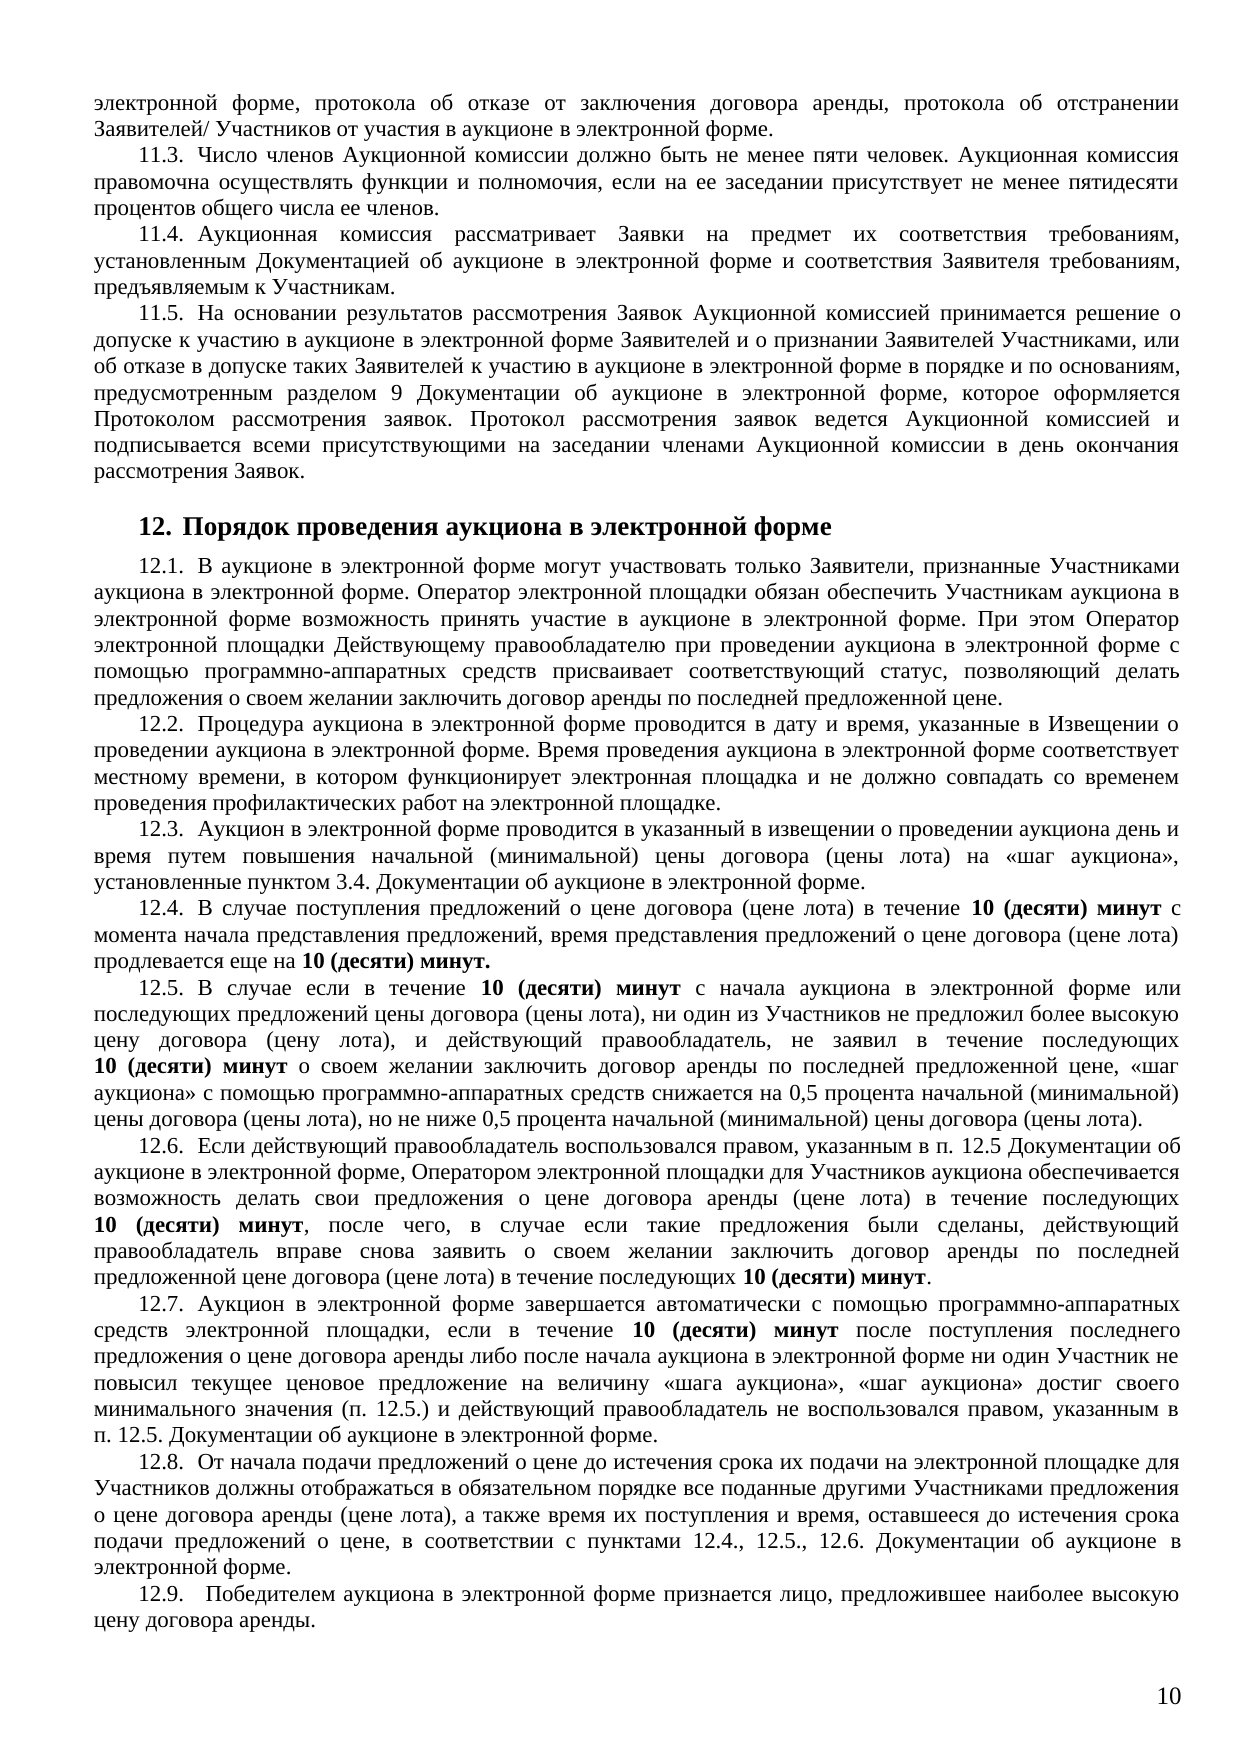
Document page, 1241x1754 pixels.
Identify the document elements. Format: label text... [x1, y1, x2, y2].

list На основании результатов рассмотрения Заявок Аукционной комиссией принимается решение о допуске к участию в аукционе в электронной форме Заявителей и о признании Заявителей Участниками, или об отказе в допуске таких Заявителей к участию в аукционе в электронной форме в порядке и по основаниям, предусмотренным разделом 9 Документации об аукционе в электронной форме, которое оформляется Протоколом рассмотрения заявок. Протокол рассмотрения заявок ведется Аукционной комиссией и подписывается всеми присутствующими на заседании членами Аукционной комиссии в день окончания рассмотрения Заявок. [94, 299, 1181, 484]
subtitle Порядок проведения аукциона в электронной форме [131, 510, 1181, 541]
list От начала подачи предложений о цене до истечения срока их подачи на электронной площадке для Участников должны отображаться в обязательном порядке все поданные другими Участниками предложения о цене договора аренды (цене лота), а также время их поступления и время, оставшееся до истечения срока подачи предложений о цене, в соответствии с пунктами 12.4., 12.5., 12.6. Документации об аукционе в электронной форме. [94, 1448, 1181, 1580]
list Аукционная комиссия рассматривает Заявки на предмет их соответствия требованиям, установленным Документацией об аукционе в электронной форме и соответствия Заявителя требованиям, предъявляемым к Участникам. [94, 220, 1181, 299]
list Если действующий правообладатель воспользовался правом, указанным в п. 12.5 Документации об аукционе в электронной форме, Оператором электронной площадки для Участников аукциона обеспечивается возможность делать свои предложения о цене договора аренды (цене лота) в течение последующих 10 (десяти) минут, после чего, в случае если такие предложения были сделаны, действующий правообладатель вправе снова заявить о своем желании заключить договор аренды по последней предложенной цене договора (цене лота) в течение последующих 10 (десяти) минут. [94, 1132, 1181, 1290]
list Число членов Аукционной комиссии должно быть не менее пяти человек. Аукционная комиссия правомочна осуществлять функции и полномочия, если на ее заседании присутствует не менее пятидесяти процентов общего числа ее членов. [94, 141, 1181, 220]
list В случае поступления предложений о цене договора (цене лота) в течение 10 (десяти) минут с момента начала представления предложений, время представления предложений о цене договора (цене лота) продлевается еще на 10 (десяти) минут. [94, 894, 1181, 973]
list Аукцион в электронной форме проводится в указанный в извещении о проведении аукциона день и время путем повышения начальной (минимальной) цены договора (цены лота) на «шаг аукциона», установленные пунктом 3.4. Документации об аукционе в электронной форме. [94, 815, 1181, 894]
list В аукционе в электронной форме могут участвовать только Заявители, признанные Участниками аукциона в электронной форме. Оператор электронной площадки обязан обеспечить Участникам аукциона в электронной форме возможность принять участие в аукционе в электронной форме. При этом Оператор электронной площадки Действующему правообладателю при проведении аукциона в электронной форме с помощью программно-аппаратных средств присваивает соответствующий статус, позволяющий делать предложения о своем желании заключить договор аренды по последней предложенной цене. [94, 552, 1181, 710]
list Процедура аукциона в электронной форме проводится в дату и время, указанные в Извещении о проведении аукциона в электронной форме. Время проведения аукциона в электронной форме соответствует местному времени, в котором функционирует электронная площадка и не должно совпадать со временем проведения профилактических работ на электронной площадке. [94, 710, 1181, 815]
list Аукцион в электронной форме завершается автоматически с помощью программно-аппаратных средств электронной площадки, если в течение 10 (десяти) минут после поступления последнего предложения о цене договора аренды либо после начала аукциона в электронной форме ни один Участник не повысил текущее ценовое предложение на величину «шага аукциона», «шаг аукциона» достиг своего минимального значения (п. 12.5.) и действующий правообладатель не воспользовался правом, указанным в п. 12.5. Документации об аукционе в электронной форме. [94, 1290, 1181, 1448]
list В случае если в течение 10 (десяти) минут с начала аукциона в электронной форме или последующих предложений цены договора (цены лота), ни один из Участников не предложил более высокую цену договора (цену лота), и действующий правообладатель, не заявил в течение последующих 10 (десяти) минут о своем желании заключить договор аренды по последней предложенной цене, «шаг аукциона» с помощью программно-аппаратных средств снижается на 0,5 процента начальной (минимальной) цены договора (цены лота), но не ниже 0,5 процента начальной (минимальной) цены договора (цены лота). [94, 973, 1181, 1132]
list Победителем аукциона в электронной форме признается лицо, предложившее наиболее высокую цену договора аренды. [94, 1580, 1181, 1632]
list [94, 89, 1181, 141]
